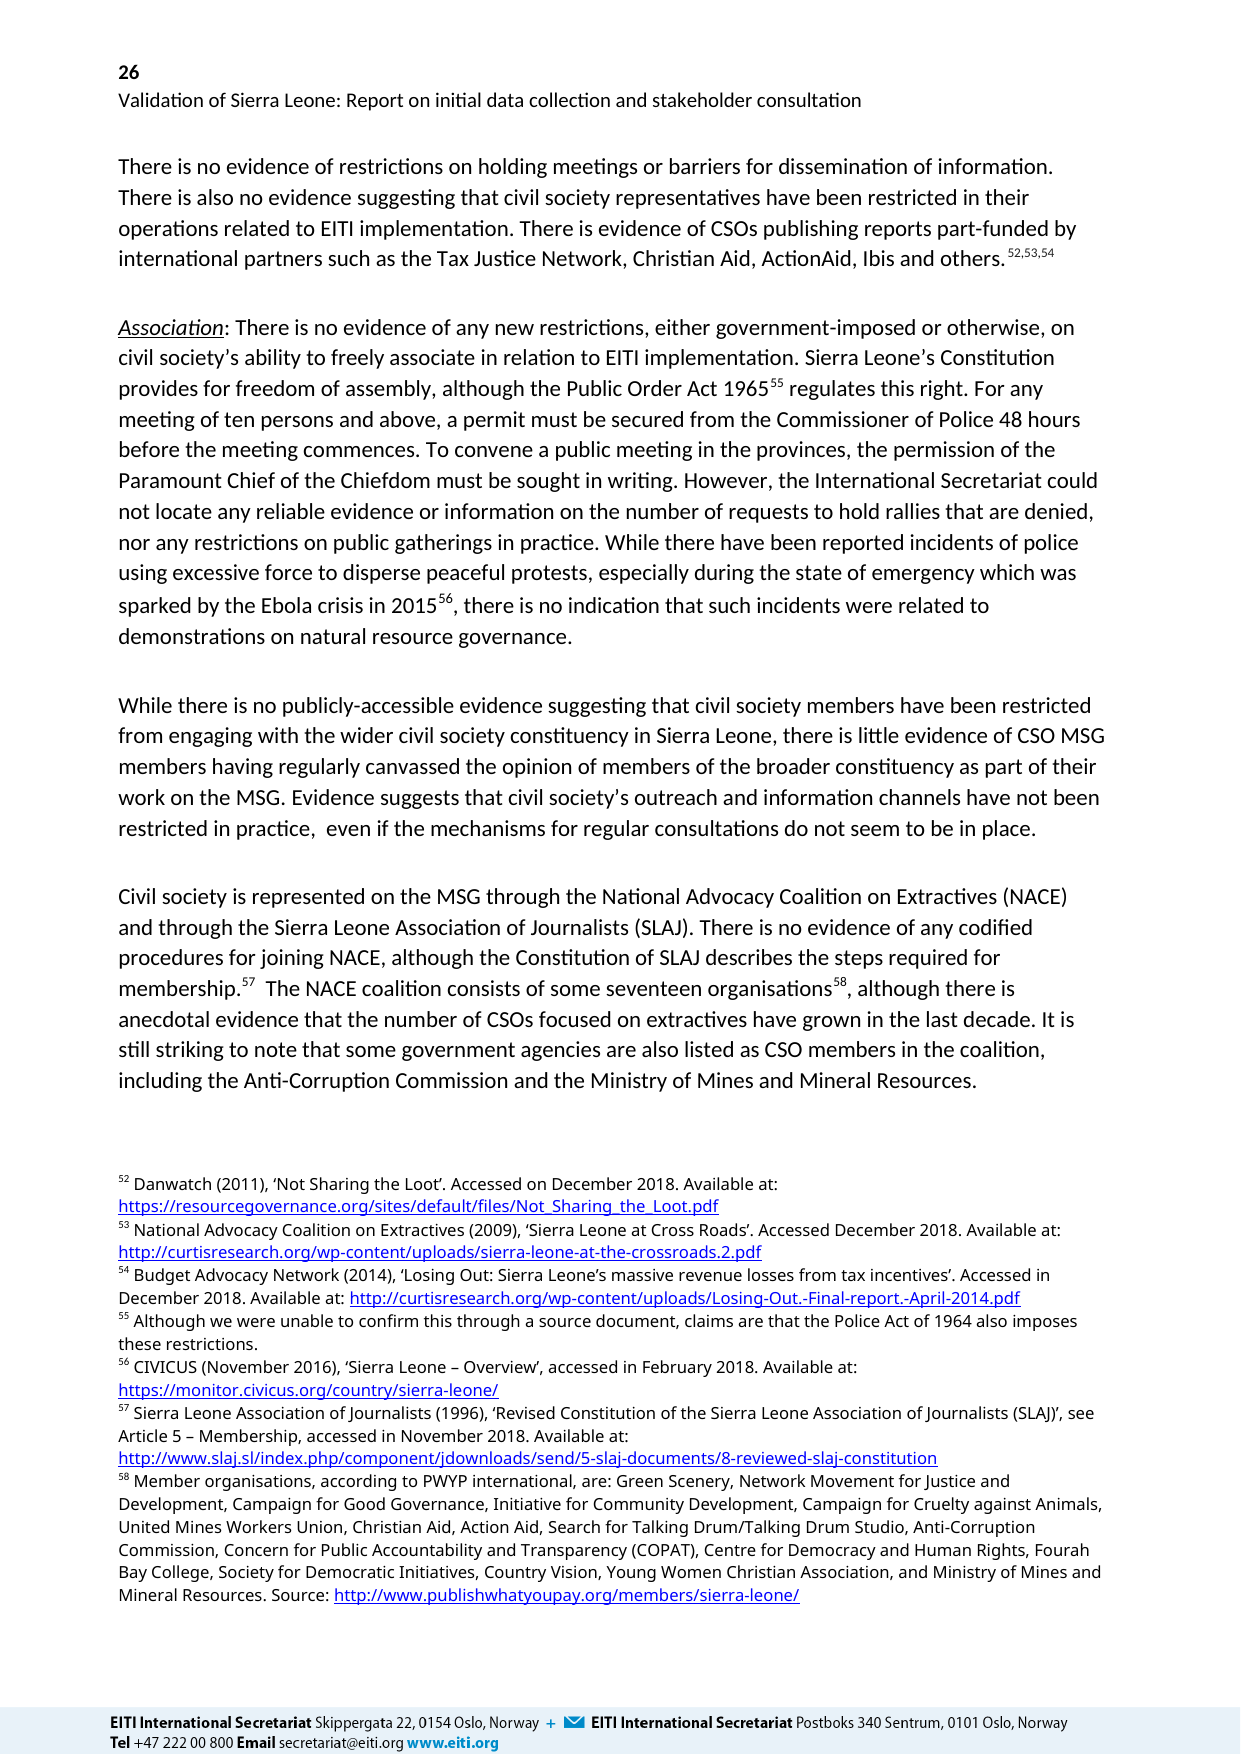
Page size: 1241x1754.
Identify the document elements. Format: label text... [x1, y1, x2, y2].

text Association: There is no evidence of any new restrictions, either government-imposed or otherwise, on civil society’s ability to freely associate in relation to EITI implementation. Sierra Leone’s Constitution provides for freedom of assembly, although the Public Order Act 1965 regulates this right. For any meeting of ten persons and above, a permit must be secured from the Commissioner of Police 48 hours before the meeting commences. To convene a public meeting in the provinces, the permission of the Paramount Chief of the Chiefdom must be sought in writing. However, the International Secretariat could not locate any reliable evidence or information on the number of requests to hold rallies that are denied, nor any restrictions on public gatherings in practice. While there have been reported incidents of police using excessive force to disperse peaceful protests, especially during the state of emergency which was sparked by the Ebola crisis in 2015, there is no indication that such incidents were related to demonstrations on natural resource governance. [118, 313, 1107, 651]
text There is no evidence of restrictions on holding meetings or barriers for dissemination of information. There is also no evidence suggesting that civil society representatives have been restricted in their operations related to EITI implementation. There is evidence of CSOs publishing reports part-funded by international partners such as the Tax Justice Network, Christian Aid, ActionAid, Ibis and others.,, [118, 152, 1107, 272]
text While there is no publicly-accessible evidence suggesting that civil society members have been restricted from engaging with the wider civil society constituency in Sierra Leone, there is little evidence of CSO MSG members having regularly canvassed the opinion of members of the broader constituency as part of their work on the MSG. Evidence suggests that civil society’s outreach and information channels have not been restricted in practice, even if the mechanisms for regular consultations do not seem to be in place. [118, 691, 1107, 842]
picture [0, 1707, 1241, 1754]
text Civil society is represented on the MSG through the National Advocacy Coalition on Extractives (NACE) and through the Sierra Leone Association of Journalists (SLAJ). There is no evidence of any codified procedures for joining NACE, although the Constitution of SLAJ describes the steps required for membership. The NACE coalition consists of some seventeen organisations, although there is anecdotal evidence that the number of CSOs focused on extractives have grown in the last decade. It is still striking to note that some government agencies are also listed as CSO members in the coalition, including the Anti-Corruption Commission and the Ministry of Mines and Mineral Resources. [118, 882, 1107, 1094]
